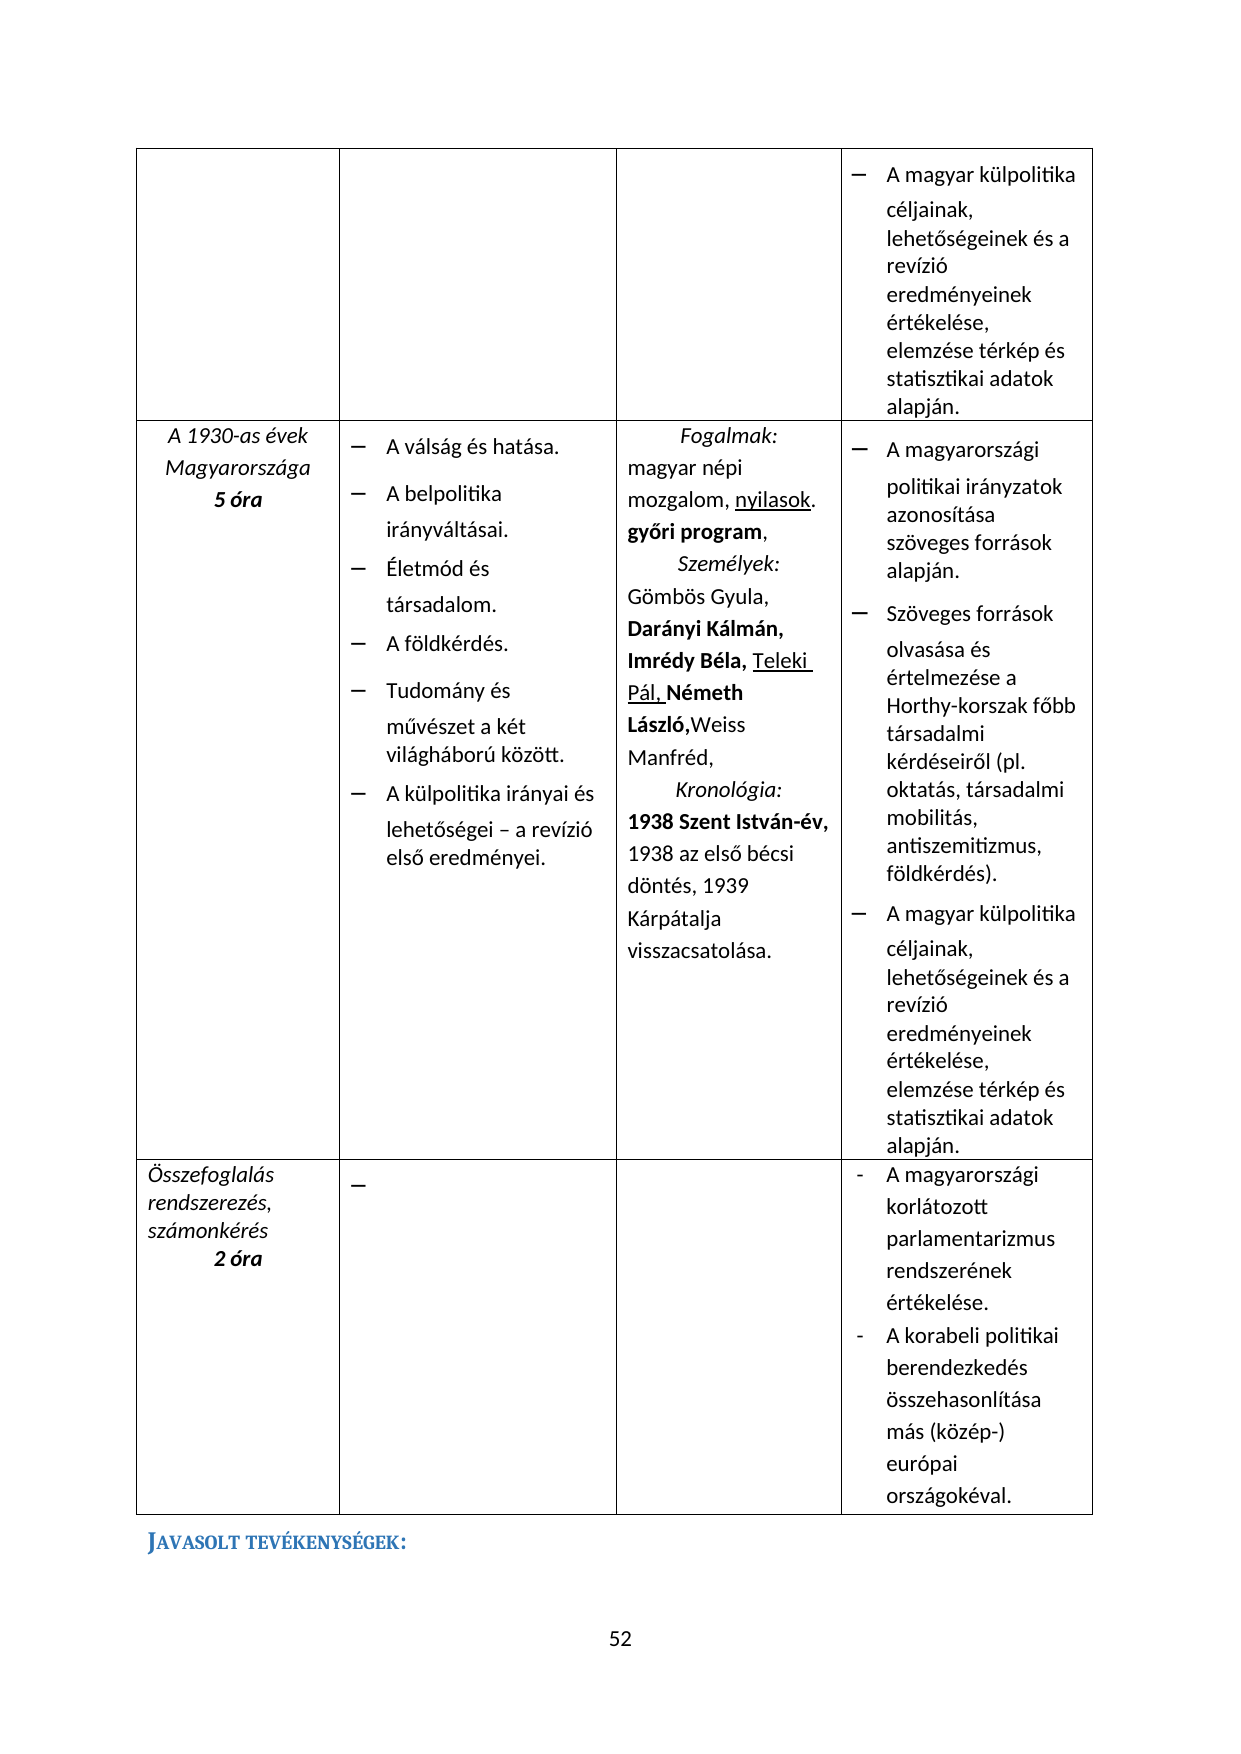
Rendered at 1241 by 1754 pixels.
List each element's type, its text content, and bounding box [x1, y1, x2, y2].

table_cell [617, 149, 841, 420]
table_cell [340, 149, 616, 420]
table_cell A válság és hatása. A belpolitika irányváltásai. Életmód és társadalom. A földkérdés. Tudomány és művészet a két világháború között. A külpolitika irányai és lehetőségei – a revízió első eredményei. [340, 421, 616, 1159]
table_cell Összefoglalás rendszerezés, számonkérés 2 óra [137, 1160, 339, 1513]
table_cell [617, 1160, 841, 1513]
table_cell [842, 149, 1092, 420]
table_cell A 1930-as évek Magyarországa 5 óra [137, 421, 339, 1159]
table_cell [137, 149, 339, 420]
table_cell A magyarországi korlátozott parlamentarizmus rendszerének értékelése. A korabeli politikai berendezkedés összehasonlítása más (közép-) európai országokéval. [842, 1160, 1092, 1513]
text Javasolt tevékenységek: [148, 1527, 1093, 1556]
table_cell [340, 1160, 616, 1513]
table_cell A magyarországi politikai irányzatok azonosítása szöveges források alapján. Szöveges források olvasása és értelmezése a Horthy-korszak főbb társadalmi kérdéseiről (pl. oktatás, társadalmi mobilitás, antiszemitizmus, földkérdés). A magyar külpolitika céljainak, lehetőségeinek és a revízió eredményeinek értékelése, elemzése térkép és statisztikai adatok alapján. [842, 421, 1092, 1159]
table_cell Fogalmak: magyar népi mozgalom, nyilasok. győri program, Személyek: Gömbös Gyula, Darányi Kálmán, Imrédy Béla, Teleki Pál, Németh László,Weiss Manfréd, Kronológia: 1938 Szent István-év, 1938 az első bécsi döntés, 1939 Kárpátalja visszacsatolása. [617, 421, 841, 1159]
